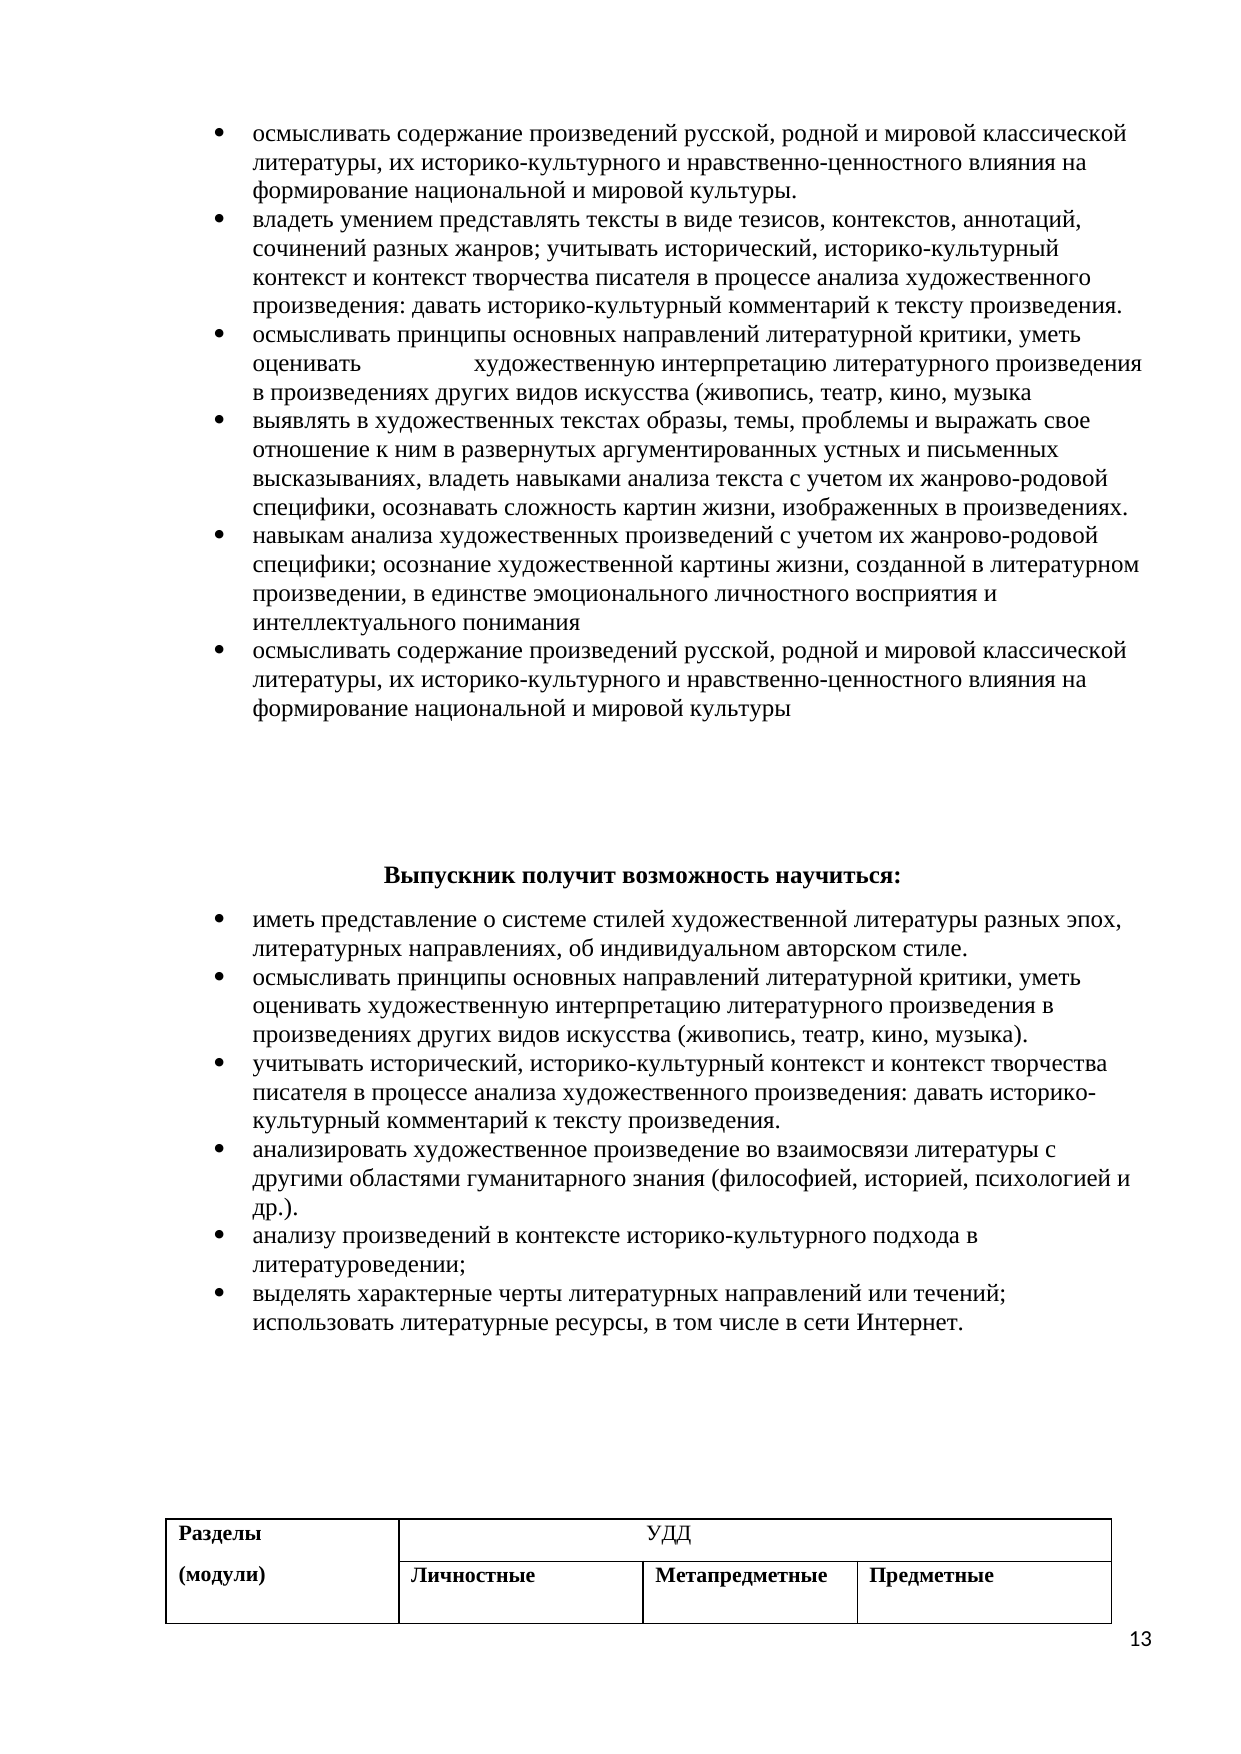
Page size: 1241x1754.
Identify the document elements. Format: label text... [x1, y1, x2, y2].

list осмысливать принципы основных направлений литературной критики, уметь оценивать художественную интерпретацию литературного произведения в произведениях других видов искусства (живопись, театр, кино, музыка [215, 319, 1152, 406]
list владеть умением представлять тексты в виде тезисов, контекстов, аннотаций, сочинений разных жанров; учитывать исторический, историко-культурный контекст и контекст творчества писателя в процессе анализа художественного произведения: давать историко-культурный комментарий к тексту произведения. [215, 204, 1152, 319]
list выявлять в художественных текстах образы, темы, проблемы и выражать свое отношение к ним в развернутых аргументированных устных и письменных высказываниях, владеть навыками анализа текста с учетом их жанрово-родовой специфики, осознавать сложность картин жизни, изображенных в произведениях. [215, 406, 1152, 521]
list анализу произведений в контексте историко-культурного подхода в литературоведении; [215, 1221, 1152, 1278]
list иметь представление о системе стилей художественной литературы разных эпох, литературных направлениях, об индивидуальном авторском стиле. [215, 904, 1152, 962]
list анализировать художественное произведение во взаимосвязи литературы с другими областями гуманитарного знания (философией, историей, психологией и др.). [215, 1134, 1152, 1221]
list выделять характерные черты литературных направлений или течений; использовать литературные ресурсы, в том числе в сети Интернет. [215, 1278, 1152, 1336]
text Выпускник получит возможность научиться: [177, 860, 1152, 889]
table_cell Метапредметные [644, 1562, 857, 1623]
table_header Разделы (модули) учебного курса [167, 1520, 398, 1623]
list осмысливать содержание произведений русской, родной и мировой классической литературы, их историко-культурного и нравственно-ценностного влияния на формирование национальной и мировой культуры. [215, 118, 1152, 204]
table_header УДД [400, 1520, 1111, 1561]
table_cell Личностные [400, 1562, 642, 1623]
list осмысливать принципы основных направлений литературной критики, уметь оценивать художественную интерпретацию литературного произведения в произведениях других видов искусства (живопись, театр, кино, музыка). [215, 962, 1152, 1048]
list учитывать исторический, историко-культурный контекст и контекст творчества писателя в процессе анализа художественного произведения: давать историко-культурный комментарий к тексту произведения. [215, 1048, 1152, 1134]
list осмысливать содержание произведений русской, родной и мировой классической литературы, их историко-культурного и нравственно-ценностного влияния на формирование национальной и мировой культуры [215, 636, 1152, 722]
list навыкам анализа художественных произведений с учетом их жанрово-родовой специфики; осознание художественной картины жизни, созданной в литературном произведении, в единстве эмоционального личностного восприятия и интеллектуального понимания [215, 521, 1152, 636]
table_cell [858, 1562, 1111, 1623]
